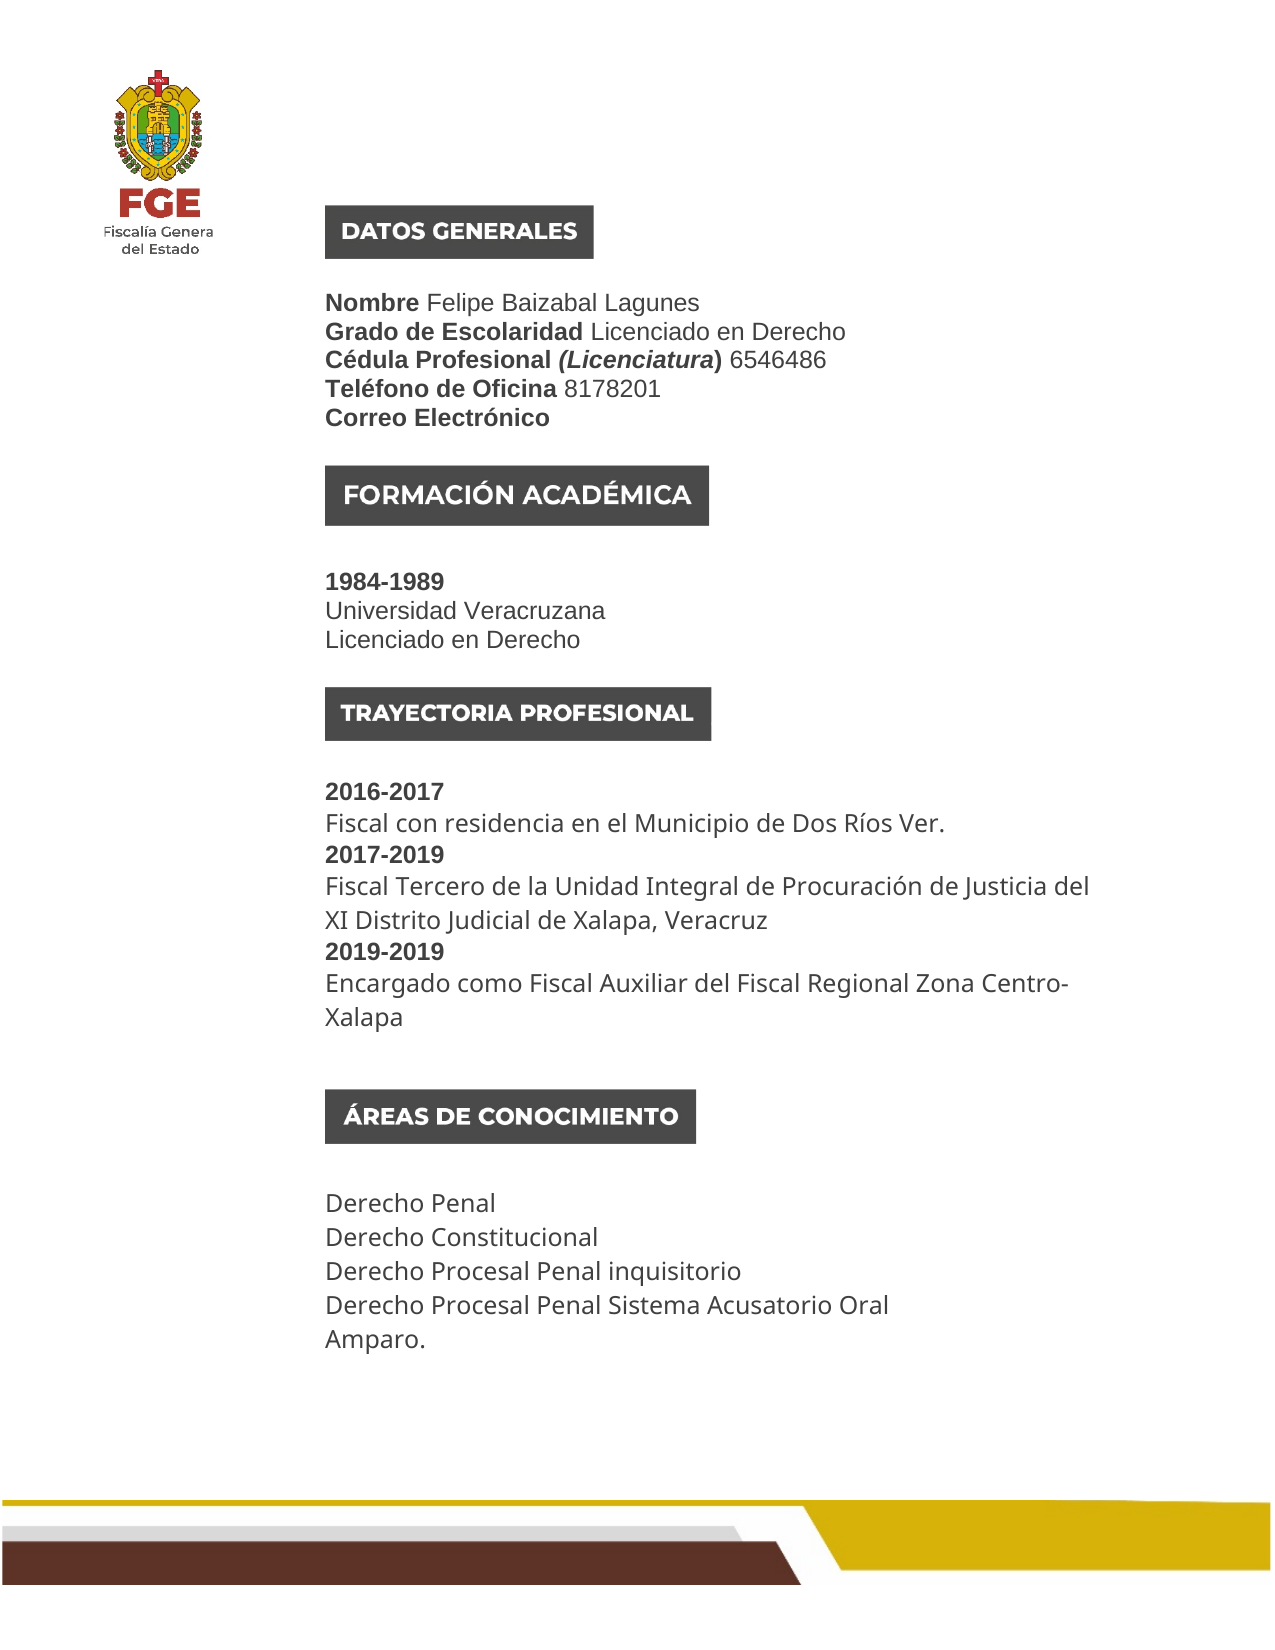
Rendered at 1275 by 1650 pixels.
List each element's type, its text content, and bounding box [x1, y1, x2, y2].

picture [325, 465, 710, 526]
picture [325, 687, 712, 741]
text Grado de Escolaridad Licenciado en Derecho [325, 316, 1098, 345]
text Nombre Felipe Baizabal Lagunes [325, 288, 1098, 316]
text Fiscal Tercero de la Unidad Integral de Procuración de Justicia del XI Distrito Judicial de Xalapa, Veracruz [325, 868, 1098, 936]
text Fiscal con residencia en el Municipio de Dos Ríos Ver. [325, 806, 1098, 839]
picture [103, 70, 213, 252]
text Amparo. [325, 1321, 1098, 1356]
text Licenciado en Derecho [325, 625, 1098, 653]
picture [325, 1089, 697, 1144]
text Derecho Procesal Penal inquisitorio [325, 1253, 1098, 1287]
text Universidad Veracruzana [325, 596, 1098, 625]
text 1984-1989 [325, 567, 1098, 596]
text 2016-2017 [325, 777, 1098, 806]
picture [325, 205, 594, 259]
text Derecho Constitucional [325, 1219, 1098, 1253]
text Teléfono de Oficina 8178201 [325, 374, 1098, 403]
text Derecho Procesal Penal Sistema Acusatorio Oral [325, 1287, 1098, 1321]
text Derecho Penal [325, 1185, 1098, 1219]
picture [0, 1500, 1271, 1584]
text 2019-2019 [325, 936, 1098, 965]
text Cédula Profesional (Licenciatura) 6546486 [325, 345, 1098, 374]
text Encargado como Fiscal Auxiliar del Fiscal Regional Zona Centro-Xalapa [325, 965, 1098, 1033]
text 2017-2019 [325, 839, 1098, 868]
text Correo Electrónico [325, 403, 1098, 431]
